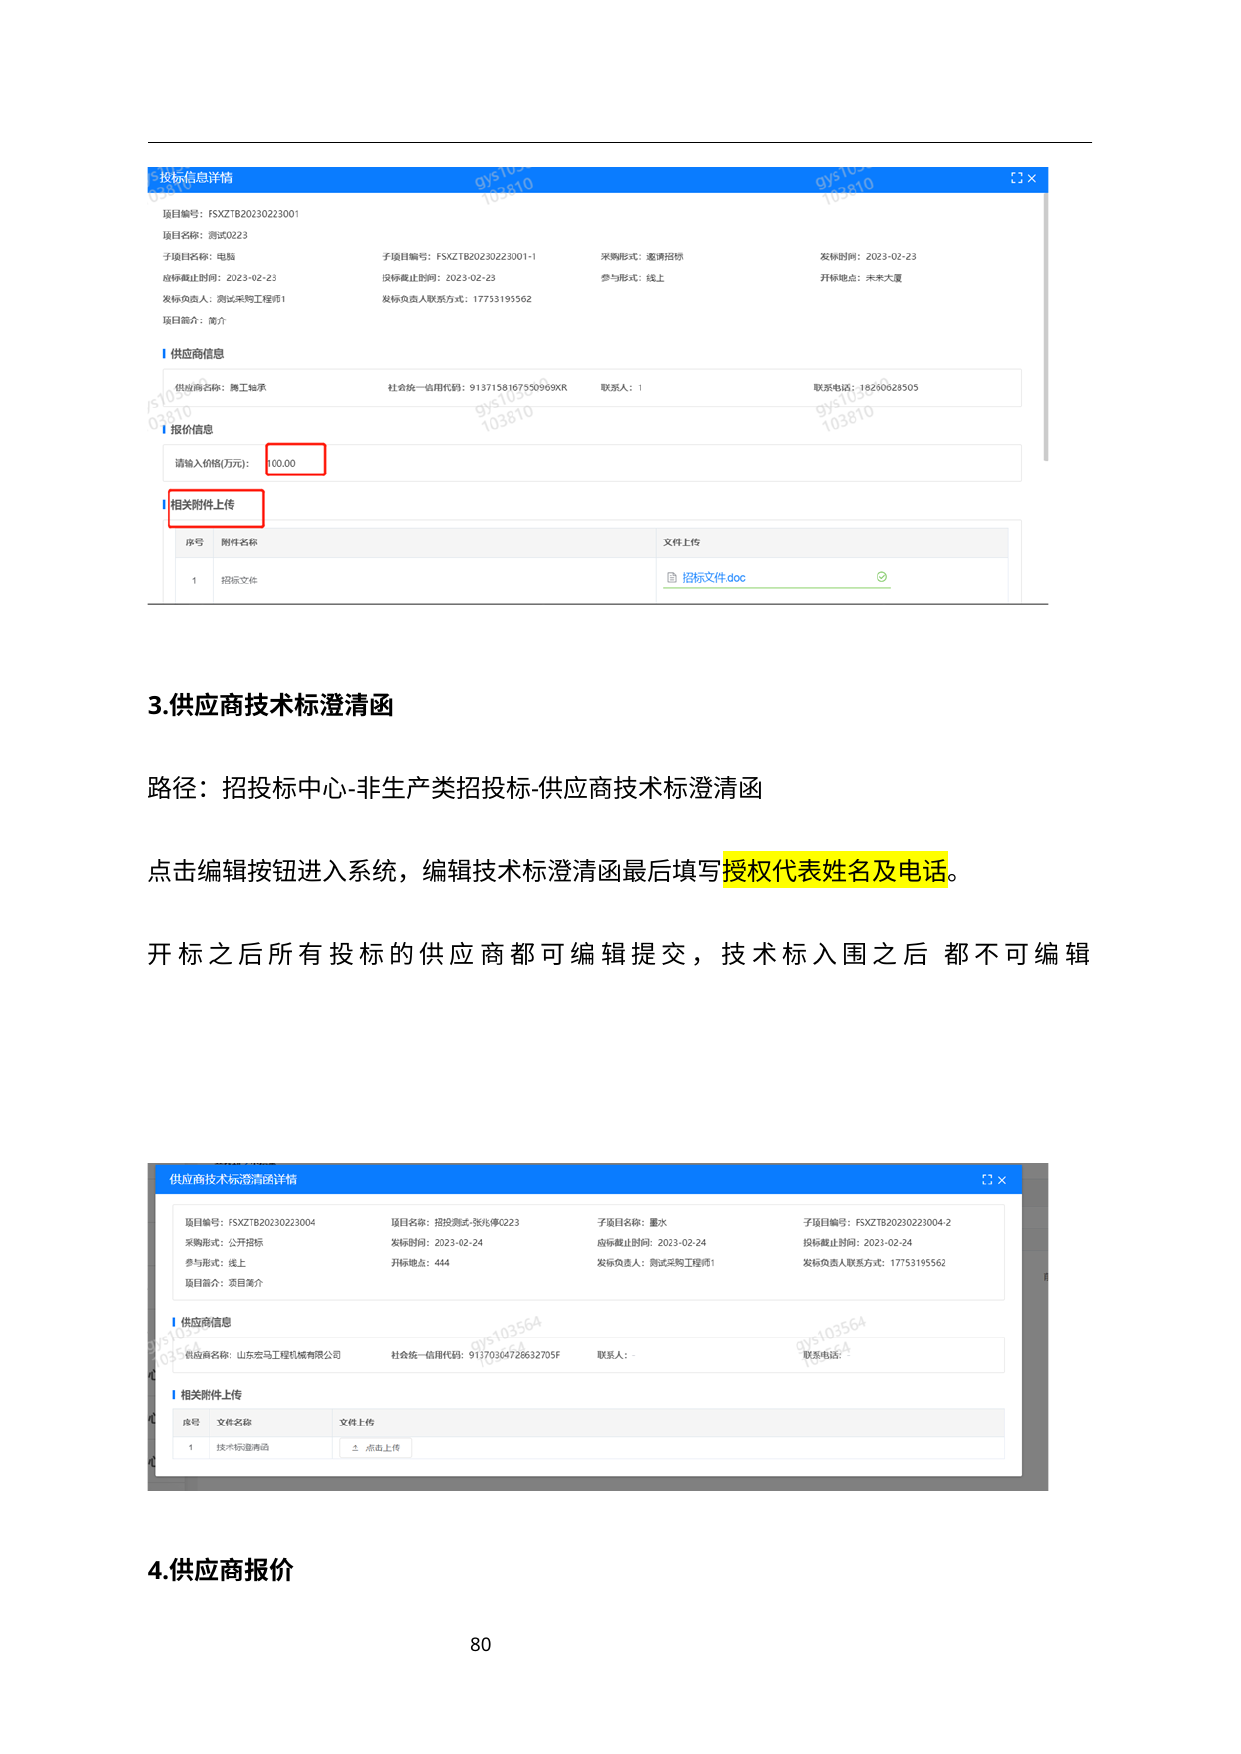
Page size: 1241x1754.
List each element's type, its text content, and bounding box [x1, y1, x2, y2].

picture [147, 1163, 1049, 1491]
text 路径：招投标中心-非生产类招投标-供应商技术标澄清函 [148, 754, 1092, 819]
picture [147, 167, 1049, 605]
text 点击编辑按钮进入系统，编辑技术标澄清函最后填写授权代表姓名及电话。 [148, 837, 1092, 902]
text 3.供应商技术标澄清函 [148, 671, 1092, 736]
text 4.供应商报价 [148, 1536, 1092, 1601]
